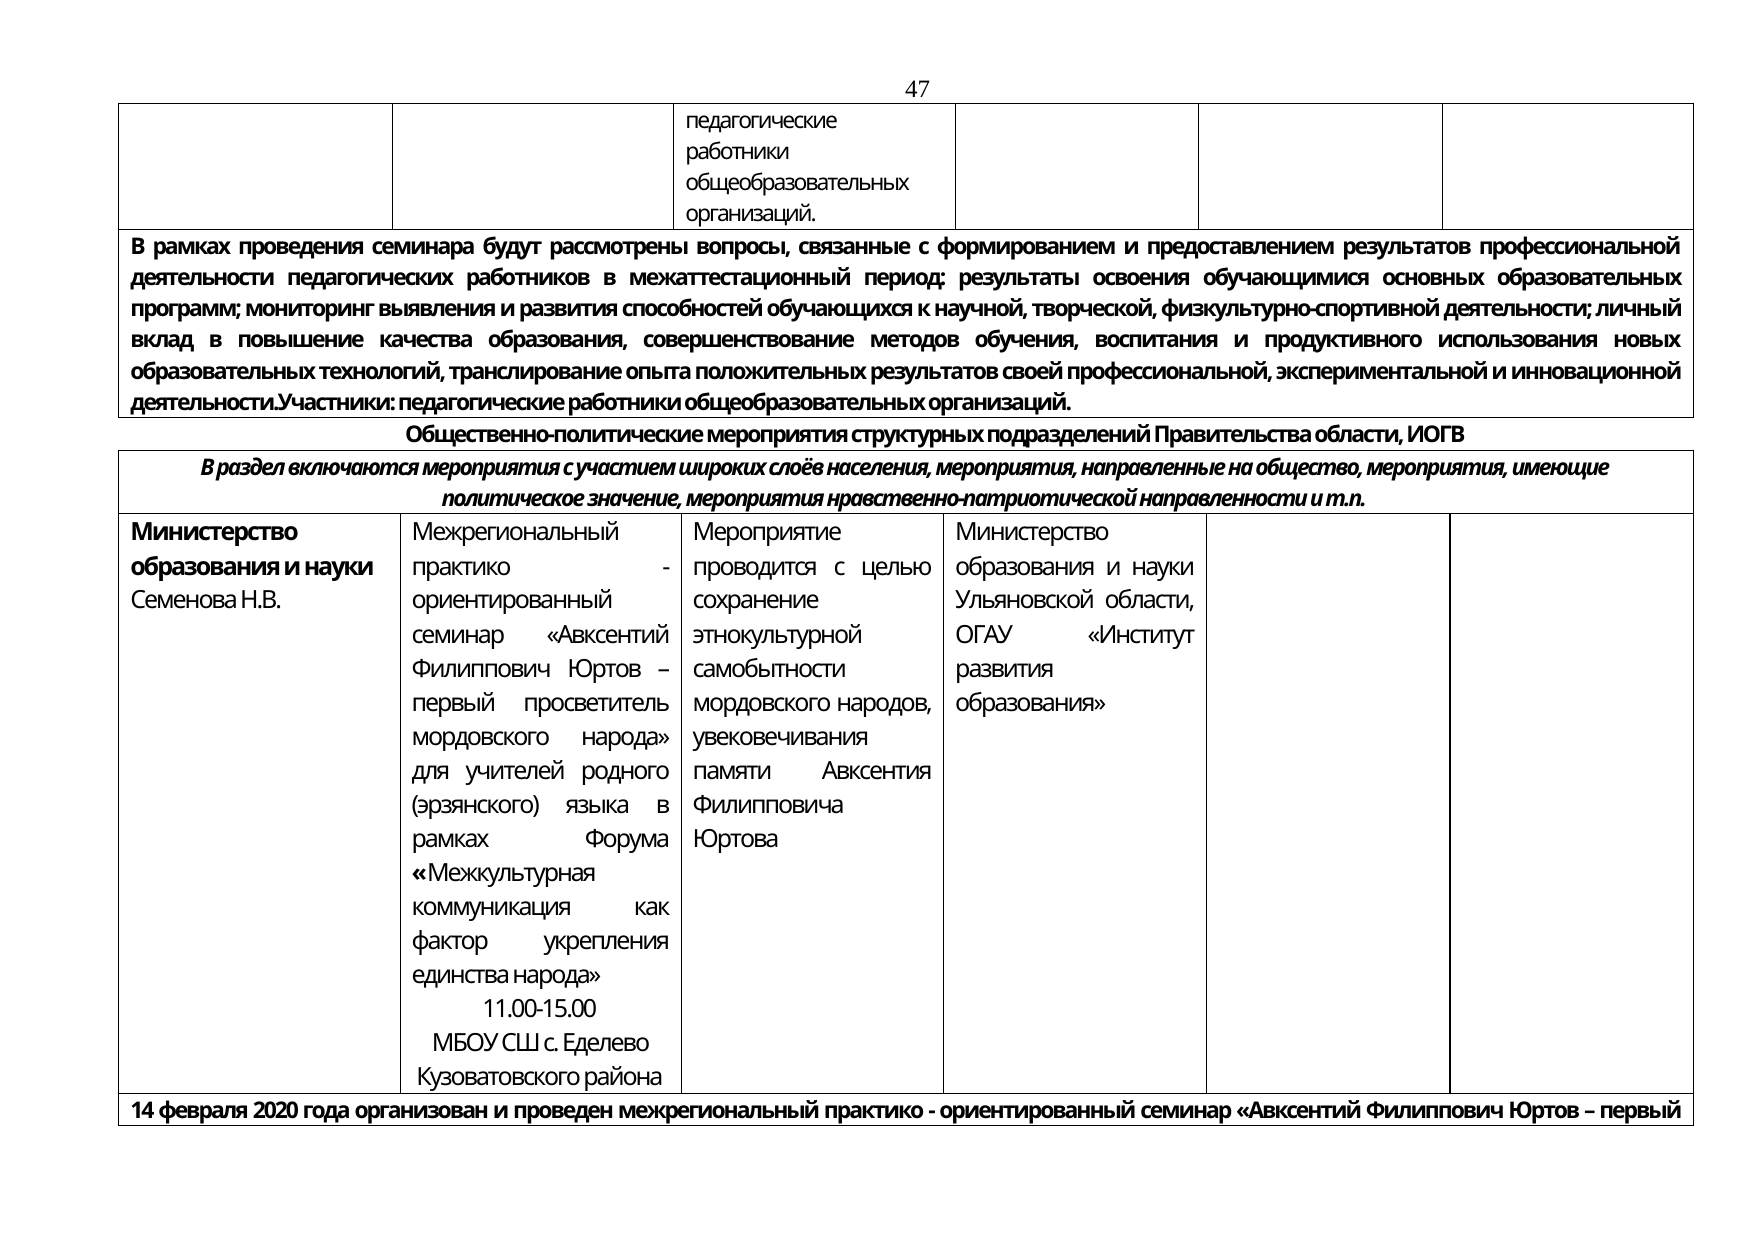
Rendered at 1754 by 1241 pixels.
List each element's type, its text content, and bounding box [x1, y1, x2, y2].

table_cell Мероприятие проводится с целью сохранение этнокультурной самобытности мордовского народов, увековечивания памяти Авксентия Филипповича Юртова [682, 514, 943, 1093]
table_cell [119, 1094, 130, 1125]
table_cell [1207, 514, 1449, 1093]
table_header В раздел включаются мероприятия с участием широких слоёв населения, мероприятия, направленные на общество, мероприятия, имеющие политическое значение, мероприятия нравственно-патриотической направленности и т.п. [119, 451, 1693, 513]
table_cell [674, 104, 955, 229]
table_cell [393, 104, 673, 229]
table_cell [119, 104, 392, 229]
table_cell Межрегиональный практико - ориентированный семинар «Авксентий Филиппович Юртов – первый просветитель мордовского народа» для учителей родного (эрзянского) языка в рамках Форума «Межкультурная коммуникация как фактор укрепления единства народа» 11.00-15.00 МБОУ СШ с. Еделево Кузоватовского района [401, 514, 681, 1093]
table_cell В рамках проведения семинара будут рассмотрены вопросы, связанные с формированием и предоставлением результатов профессиональной деятельности педагогических работников в межаттестационный период: результаты освоения обучающимися основных образовательных программ; мониторинг выявления и развития способностей обучающихся к научной, творческой, физкультурно-спортивной деятельности; личный вклад в повышение качества образования, совершенствование методов обучения, воспитания и продуктивного использования новых образовательных технологий, транслирование опыта положительных результатов своей профессиональной, экспериментальной и инновационной деятельности.Участники: педагогические работники общеобразовательных организаций. [119, 230, 1693, 417]
text Общественно-политические мероприятия структурных подразделений Правительства области, ИОГВ [156, 418, 1716, 449]
table_cell Министерство образования и науки Ульяновской области, ОГАУ «Институт развития образования» [944, 514, 1206, 1093]
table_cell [956, 104, 1198, 229]
table_cell [1443, 104, 1693, 229]
table_cell [1199, 104, 1442, 229]
table_cell Министерство образования и науки Семенова Н.В. [119, 514, 400, 1093]
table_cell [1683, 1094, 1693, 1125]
table_cell [1451, 514, 1693, 1093]
